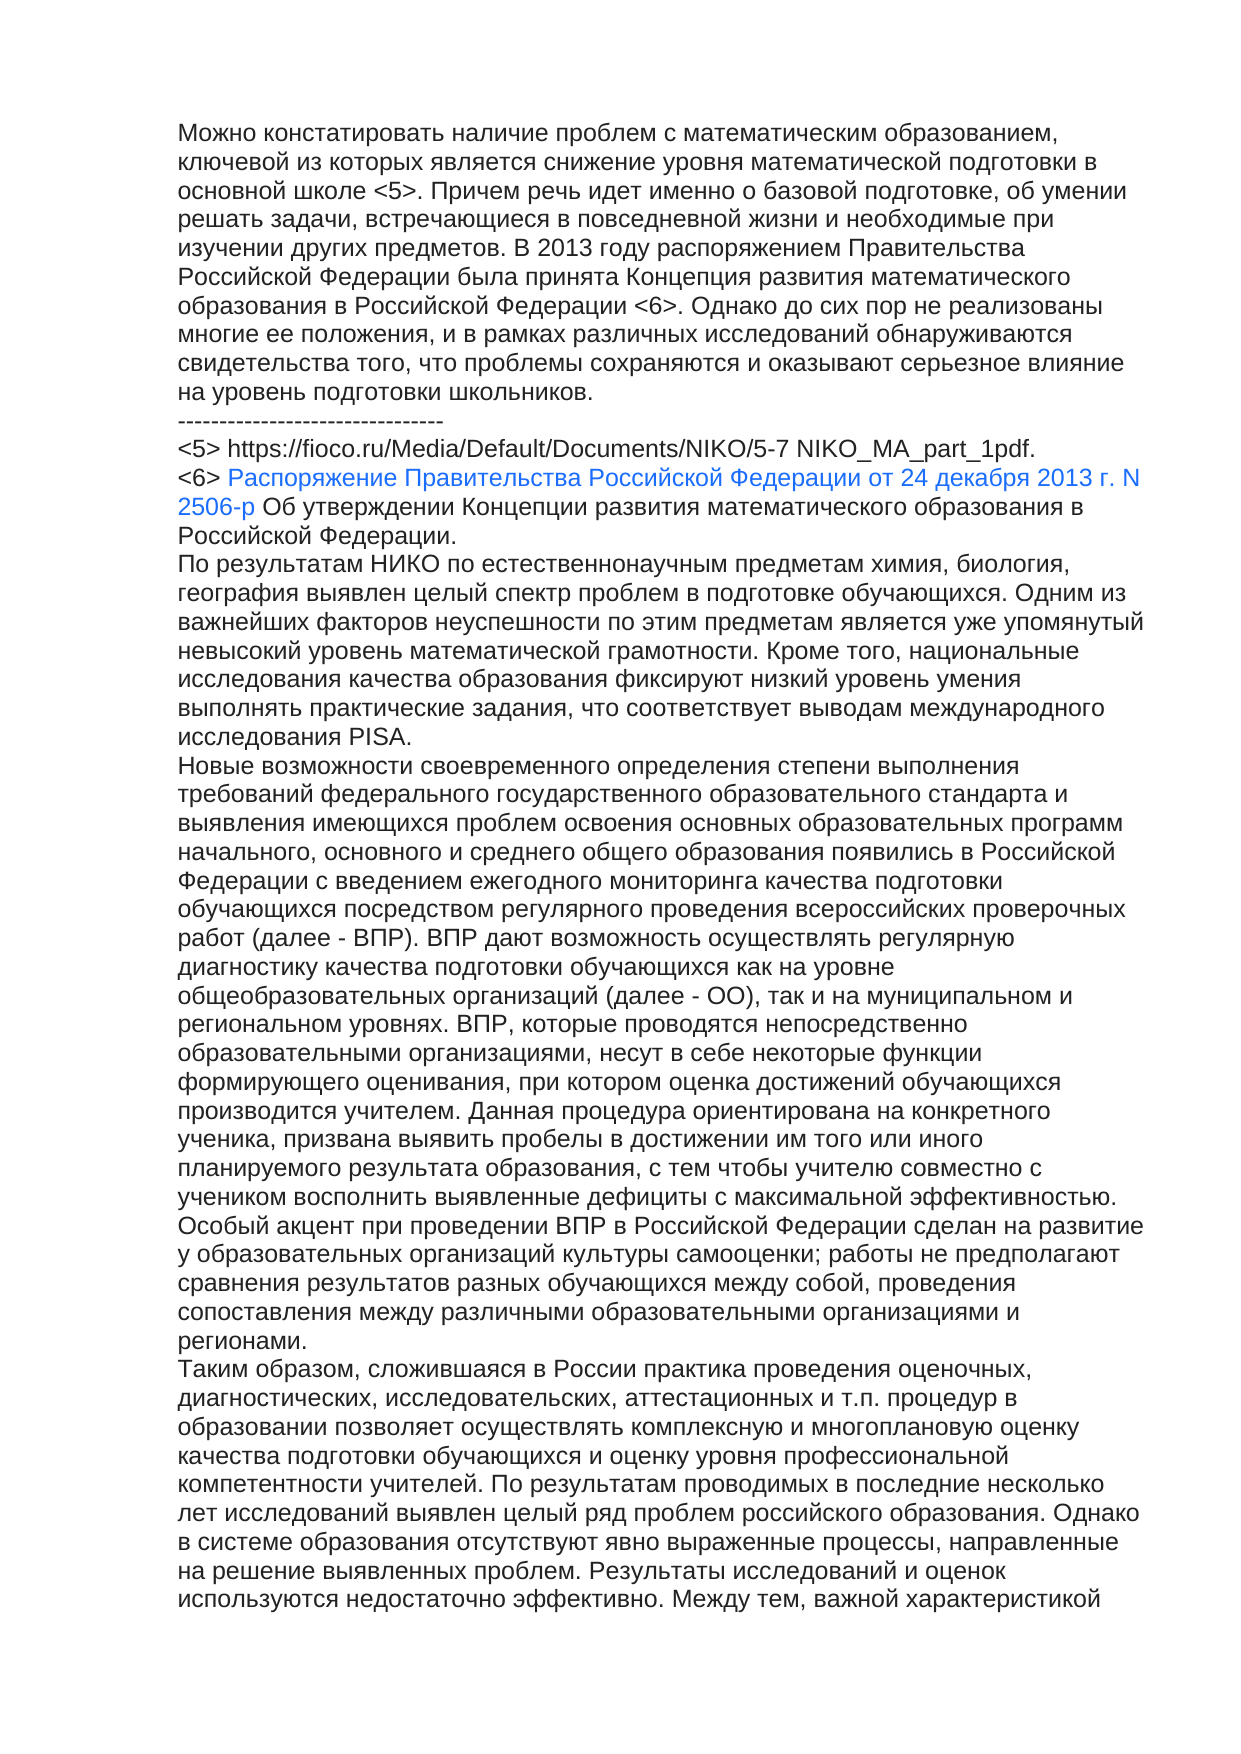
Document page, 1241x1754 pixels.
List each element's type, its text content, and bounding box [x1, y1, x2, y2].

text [177, 1354, 1152, 1613]
text Можно констатировать наличие проблем с математическим образованием, ключевой из которых является снижение уровня математической подготовки в основной школе <5>. Причем речь идет именно о базовой подготовке, об умении решать задачи, встречающиеся в повседневной жизни и необходимые при изучении других предметов. В 2013 году распоряжением Правительства Российской Федерации была принята Концепция развития математического образования в Российской Федерации <6>. Однако до сих пор не реализованы многие ее положения, и в рамках различных исследований обнаруживаются свидетельства того, что проблемы сохраняются и оказывают серьезное влияние на уровень подготовки школьников. [177, 118, 1152, 406]
text <5> https://fioco.ru/Media/Default/Documents/NIKO/5-7 NIKO_МА_part_1pdf. [177, 434, 1152, 463]
text Новые возможности своевременного определения степени выполнения требований федерального государственного образовательного стандарта и выявления имеющихся проблем освоения основных образовательных программ начального, основного и среднего общего образования появились в Российской Федерации с введением ежегодного мониторинга качества подготовки обучающихся посредством регулярного проведения всероссийских проверочных работ (далее - ВПР). ВПР дают возможность осуществлять регулярную диагностику качества подготовки обучающихся как на уровне общеобразовательных организаций (далее - ОО), так и на муниципальном и региональном уровнях. ВПР, которые проводятся непосредственно образовательными организациями, несут в себе некоторые функции формирующего оценивания, при котором оценка достижений обучающихся производится учителем. Данная процедура ориентирована на конкретного ученика, призвана выявить пробелы в достижении им того или иного планируемого результата образования, с тем чтобы учителю совместно с учеником восполнить выявленные дефициты с максимальной эффективностью. Особый акцент при проведении ВПР в Российской Федерации сделан на развитие у образовательных организаций культуры самооценки; работы не предполагают сравнения результатов разных обучающихся между собой, проведения сопоставления между различными образовательными организациями и регионами. [177, 751, 1152, 1354]
text -------------------------------- [177, 406, 1152, 434]
text <6> Распоряжение Правительства Российской Федерации от 24 декабря 2013 г. N 2506-р Об утверждении Концепции развития математического образования в Российской Федерации. [177, 463, 1152, 549]
text По результатам НИКО по естественнонаучным предметам химия, биология, география выявлен целый спектр проблем в подготовке обучающихся. Одним из важнейших факторов неуспешности по этим предметам является уже упомянутый невысокий уровень математической грамотности. Кроме того, национальные исследования качества образования фиксируют низкий уровень умения выполнять практические задания, что соответствует выводам международного исследования PISA. [177, 549, 1152, 751]
